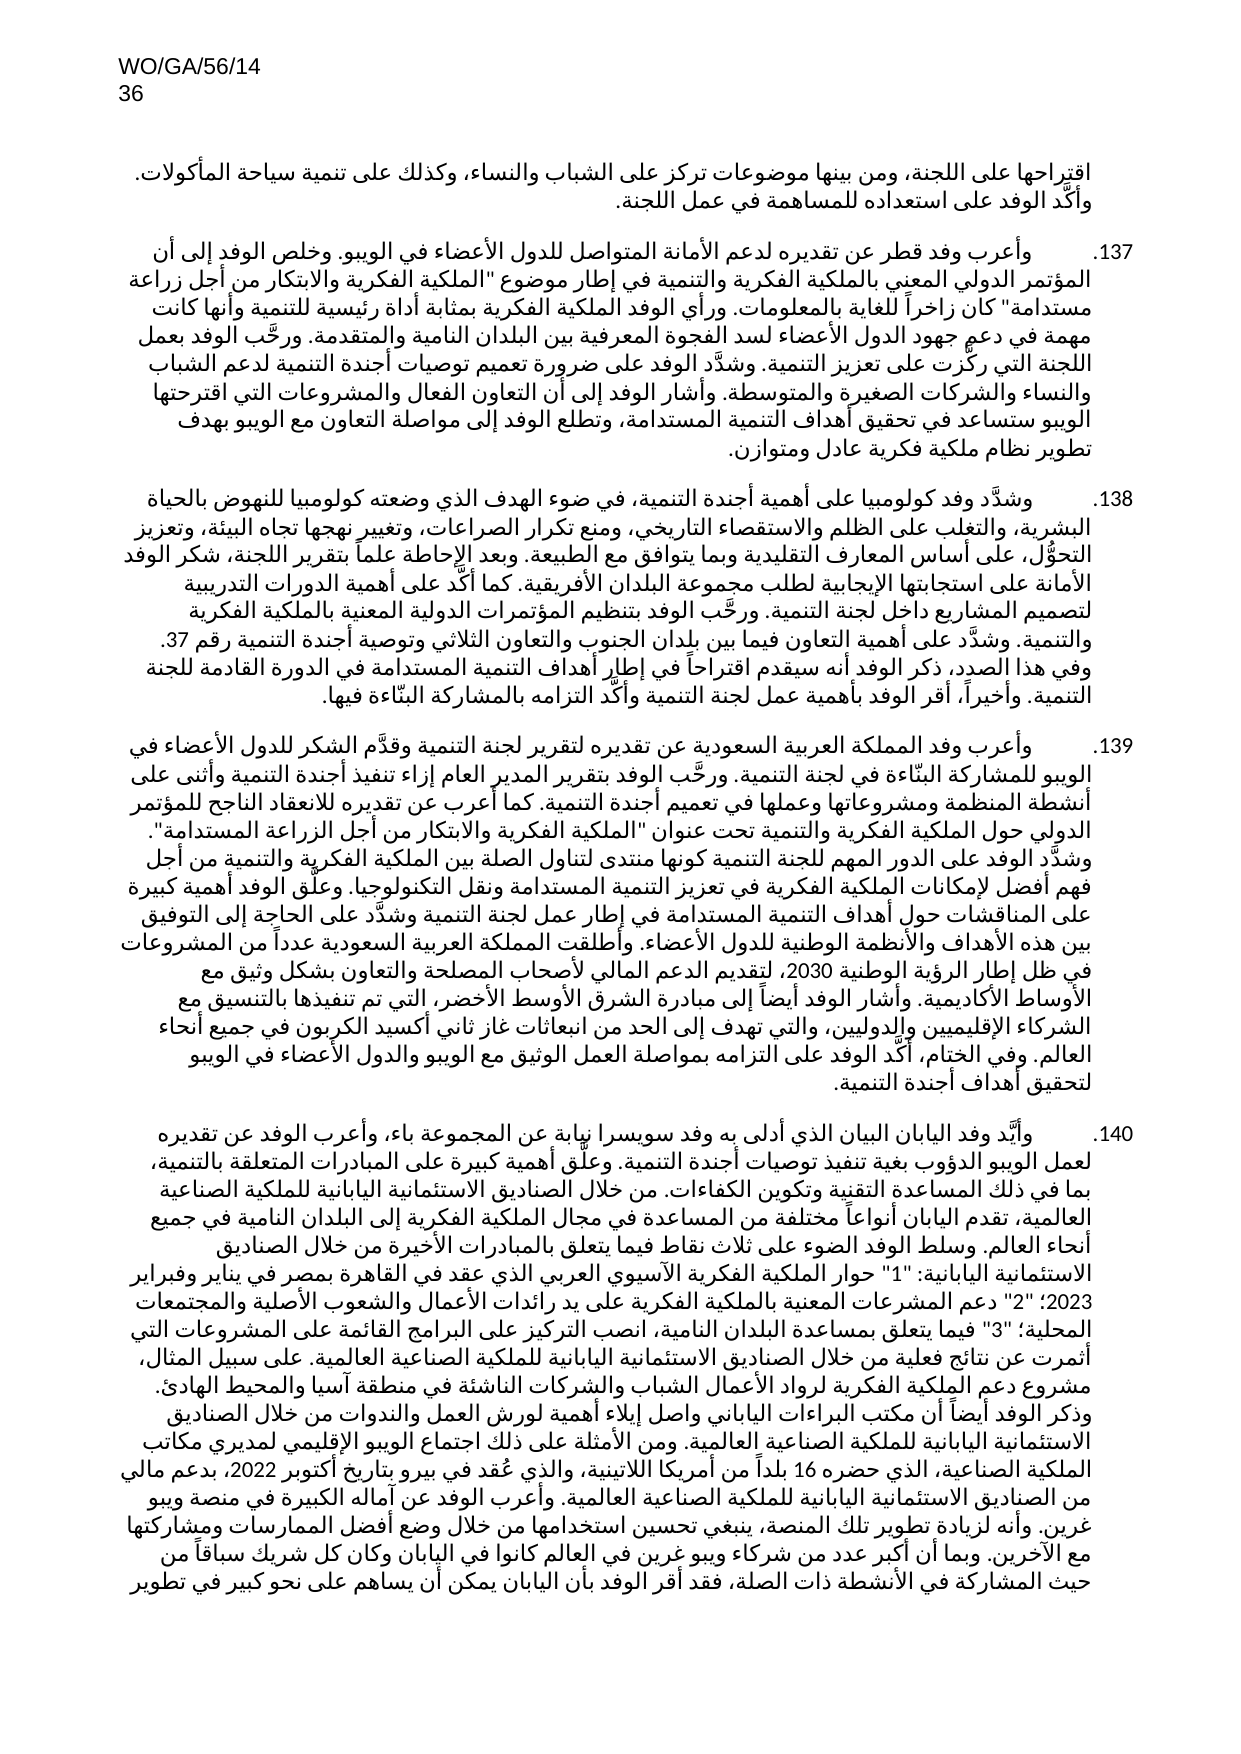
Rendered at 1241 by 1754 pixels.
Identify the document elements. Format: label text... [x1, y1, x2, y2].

text وأعرب وفد المملكة العربية السعودية عن تقديره لتقرير لجنة التنمية وقدَّم الشكر للدول الأعضاء في الويبو للمشاركة البنّاءة في لجنة التنمية. ورحَّب الوفد بتقرير المدير العام إزاء تنفيذ أجندة التنمية وأثنى على أنشطة المنظمة ومشروعاتها وعملها في تعميم أجندة التنمية. كما أعرب عن تقديره للانعقاد الناجح للمؤتمر الدولي حول الملكية الفكرية والتنمية تحت عنوان "الملكية الفكرية والابتكار من أجل الزراعة المستدامة". وشدَّد الوفد على الدور المهم للجنة التنمية كونها منتدى لتناول الصلة بين الملكية الفكرية والتنمية من أجل فهم أفضل لإمكانات الملكية الفكرية في تعزيز التنمية المستدامة ونقل التكنولوجيا. وعلَّق الوفد أهمية كبيرة على المناقشات حول أهداف التنمية المستدامة في إطار عمل لجنة التنمية وشدَّد على الحاجة إلى التوفيق بين هذه الأهداف والأنظمة الوطنية للدول الأعضاء. وأطلقت المملكة العربية السعودية عدداً من المشروعات في ظل إطار الرؤية الوطنية 2030، لتقديم الدعم المالي لأصحاب المصلحة والتعاون بشكل وثيق مع الأوساط الأكاديمية. وأشار الوفد أيضاً إلى مبادرة الشرق الأوسط الأخضر، التي تم تنفيذها بالتنسيق مع الشركاء الإقليميين والدوليين، والتي تهدف إلى الحد من انبعاثات غاز ثاني أكسيد الكربون في جميع أنحاء العالم. وفي الختام، أكَّد الوفد على التزامه بمواصلة العمل الوثيق مع الويبو والدول الأعضاء في الويبو لتحقيق أهداف أجندة التنمية. [118, 732, 1092, 1096]
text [118, 1119, 1092, 1595]
text وشدَّد وفد كولومبيا على أهمية أجندة التنمية، في ضوء الهدف الذي وضعته كولومبيا للنهوض بالحياة البشرية، والتغلب على الظلم والاستقصاء التاريخي، ومنع تكرار الصراعات، وتغيير نهجها تجاه البيئة، وتعزيز التحوُّل، على أساس المعارف التقليدية وبما يتوافق مع الطبيعة. وبعد الإحاطة علماً بتقرير اللجنة، شكر الوفد الأمانة على استجابتها الإيجابية لطلب مجموعة البلدان الأفريقية. كما أكَّد على أهمية الدورات التدريبية لتصميم المشاريع داخل لجنة التنمية. ورحَّب الوفد بتنظيم المؤتمرات الدولية المعنية بالملكية الفكرية والتنمية. وشدَّد على أهمية التعاون فيما بين بلدان الجنوب والتعاون الثلاثي وتوصية أجندة التنمية رقم 37. وفي هذا الصدد، ذكر الوفد أنه سيقدم اقتراحاً في إطار أهداف التنمية المستدامة في الدورة القادمة للجنة التنمية. وأخيراً، أقر الوفد بأهمية عمل لجنة التنمية وأكَّد التزامه بالمشاركة البنّاءة فيها. [118, 484, 1092, 709]
text وأعرب وفد قطر عن تقديره لدعم الأمانة المتواصل للدول الأعضاء في الويبو. وخلص الوفد إلى أن المؤتمر الدولي المعني بالملكية الفكرية والتنمية في إطار موضوع "الملكية الفكرية والابتكار من أجل زراعة مستدامة" كان زاخراً للغاية بالمعلومات. ورأي الوفد الملكية الفكرية بمثابة أداة رئيسية للتنمية وأنها كانت مهمة في دعم جهود الدول الأعضاء لسد الفجوة المعرفية بين البلدان النامية والمتقدمة. ورحَّب الوفد بعمل اللجنة التي ركَّزت على تعزيز التنمية. وشدَّد الوفد على ضرورة تعميم توصيات أجندة التنمية لدعم الشباب والنساء والشركات الصغيرة والمتوسطة. وأشار الوفد إلى أن التعاون الفعال والمشروعات التي اقترحتها الويبو ستساعد في تحقيق أهداف التنمية المستدامة، وتطلع الوفد إلى مواصلة التعاون مع الويبو بهدف تطوير نظام ملكية فكرية عادل ومتوازن. [118, 237, 1092, 462]
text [118, 158, 1092, 214]
